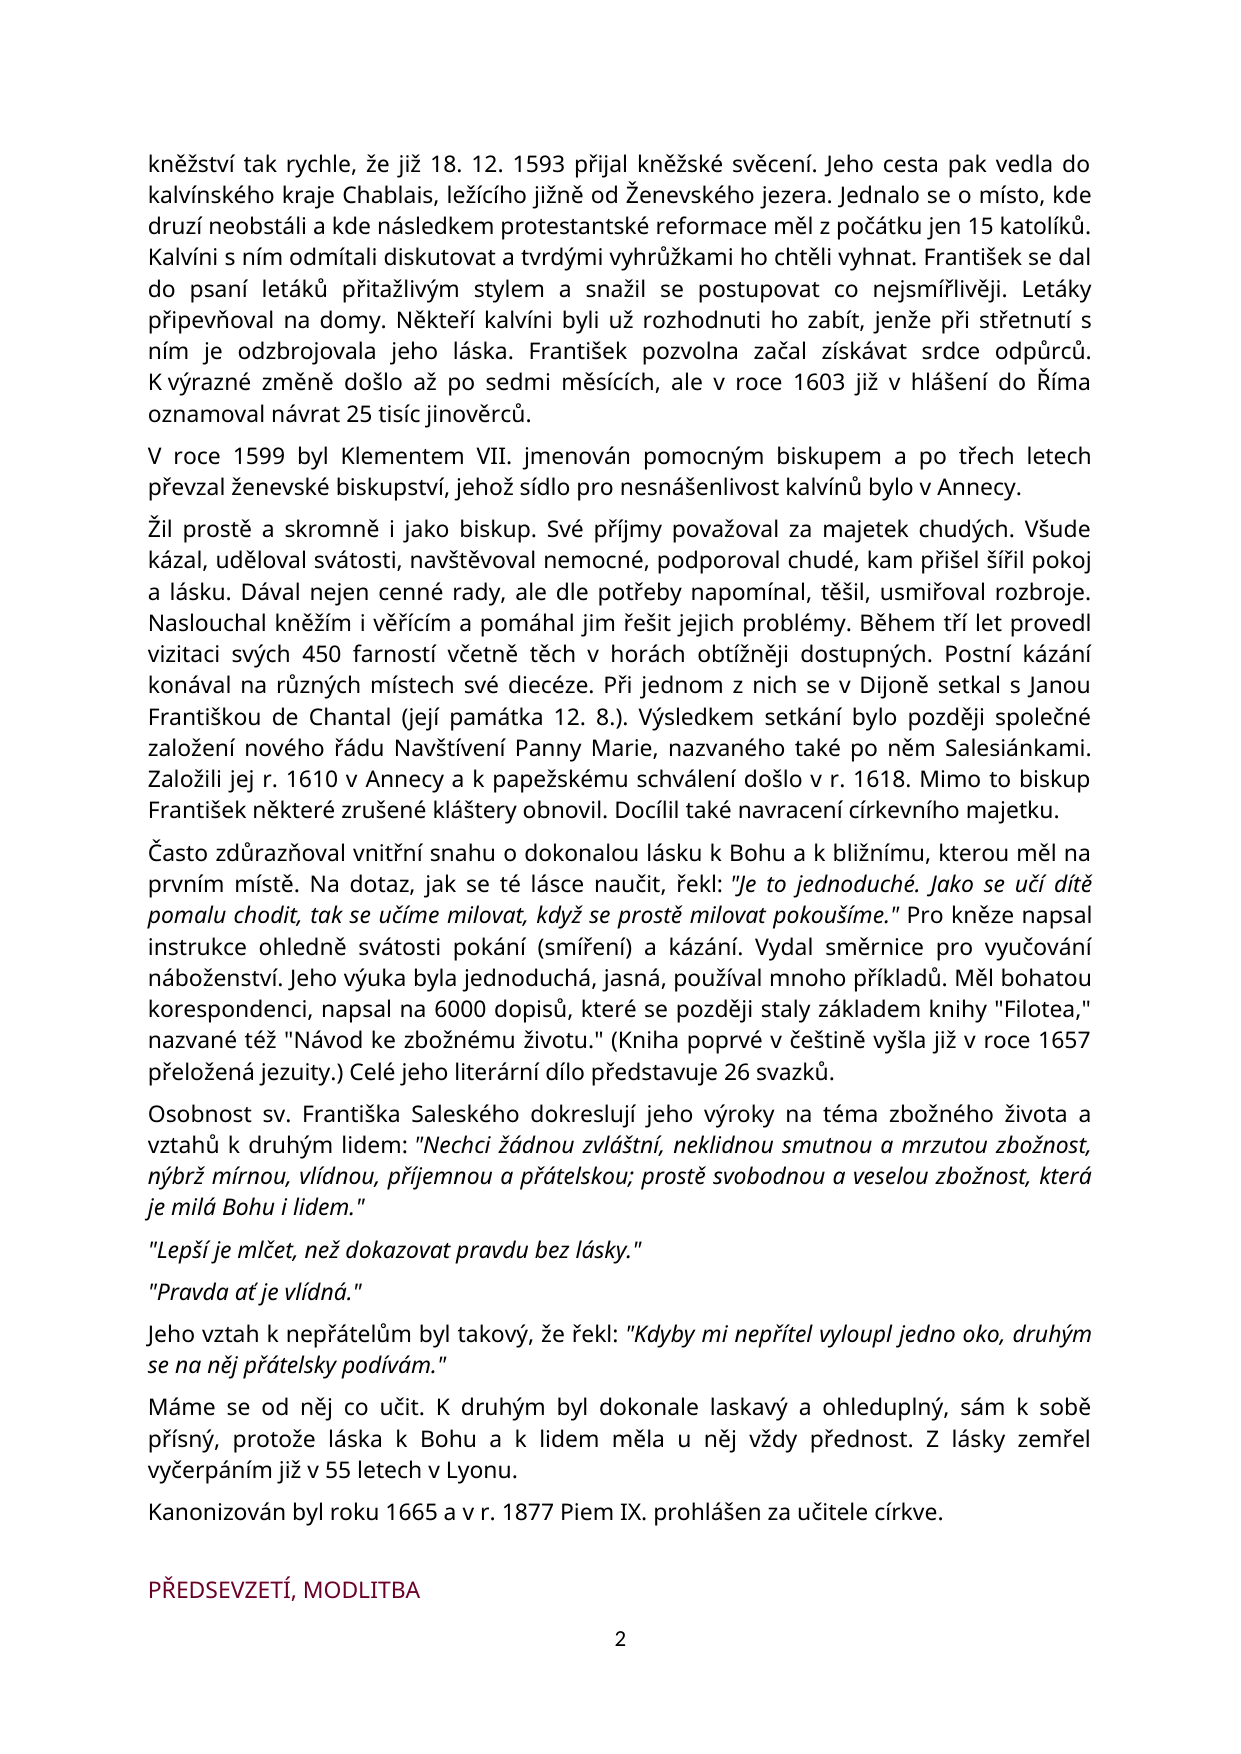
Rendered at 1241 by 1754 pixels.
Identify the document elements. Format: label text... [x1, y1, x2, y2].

text Žil prostě a skromně i jako biskup. Své příjmy považoval za majetek chudých. Všude kázal, uděloval svátosti, navštěvoval nemocné, podporoval chudé, kam přišel šířil pokoj a lásku. Dával nejen cenné rady, ale dle potřeby napomínal, těšil, usmiřoval rozbroje. Naslouchal kněžím i věřícím a pomáhal jim řešit jejich problémy. Během tří let provedl vizitaci svých 450 farností včetně těch v horách obtížněji dostupných. Postní kázání konával na různých místech své diecéze. Při jednom z nich se v Dijoně setkal s Janou Františkou de Chantal (její památka 12. 8.). Výsledkem setkání bylo později společné založení nového řádu Navštívení Panny Marie, nazvaného také po něm Salesiánkami. Založili jej r. 1610 v Annecy a k papežskému schválení došlo v r. 1618. Mimo to biskup František některé zrušené kláštery obnovil. Docílil také navracení církevního majetku. [148, 513, 1093, 826]
text Osobnost sv. Františka Saleského dokreslují jeho výroky na téma zbožného života a vztahů k druhým lidem: "Nechci žádnou zvláštní, neklidnou smutnou a mrzutou zbožnost, nýbrž mírnou, vlídnou, příjemnou a přátelskou; prostě svobodnou a veselou zbožnost, která je milá Bohu i lidem." [148, 1098, 1093, 1223]
text Jeho vztah k nepřátelům byl takový, že řekl: "Kdyby mi nepřítel vyloupl jedno oko, druhým se na něj přátelsky podívám." [148, 1318, 1093, 1380]
text Často zdůrazňoval vnitřní snahu o dokonalou lásku k Bohu a k bližnímu, kterou měl na prvním místě. Na dotaz, jak se té lásce naučit, řekl: "Je to jednoduché. Jako se učí dítě pomalu chodit, tak se učíme milovat, když se prostě milovat pokoušíme." Pro kněze napsal instrukce ohledně svátosti pokání (smíření) a kázání. Vydal směrnice pro vyučování náboženství. Jeho výuka byla jednoduchá, jasná, používal mnoho příkladů. Měl bohatou korespondenci, napsal na 6000 dopisů, které se později staly základem knihy "Filotea," nazvané též "Návod ke zbožnému životu." (Kniha poprvé v češtině vyšla již v roce 1657 přeložená jezuity.) Celé jeho literární dílo představuje 26 svazků. [148, 837, 1093, 1087]
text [148, 148, 1093, 429]
text Máme se od něj co učit. K druhým byl dokonale laskavý a ohleduplný, sám k sobě přísný, protože láska k Bohu a k lidem měla u něj vždy přednost. Z lásky zemřel vyčerpáním již v 55 letech v Lyonu. [148, 1391, 1093, 1485]
text V roce 1599 byl Klementem VII. jmenován pomocným biskupem a po třech letech převzal ženevské biskupství, jehož sídlo pro nesnášenlivost kalvínů bylo v Annecy. [148, 440, 1093, 502]
text "Lepší je mlčet, než dokazovat pravdu bez lásky." [148, 1233, 1093, 1265]
text Kanonizován byl roku 1665 a v r. 1877 Piem IX. prohlášen za učitele církve. [148, 1496, 1093, 1527]
text "Pravda ať je vlídná." [148, 1276, 1093, 1307]
text PŘEDSEVZETÍ, MODLITBA [148, 1566, 1093, 1605]
